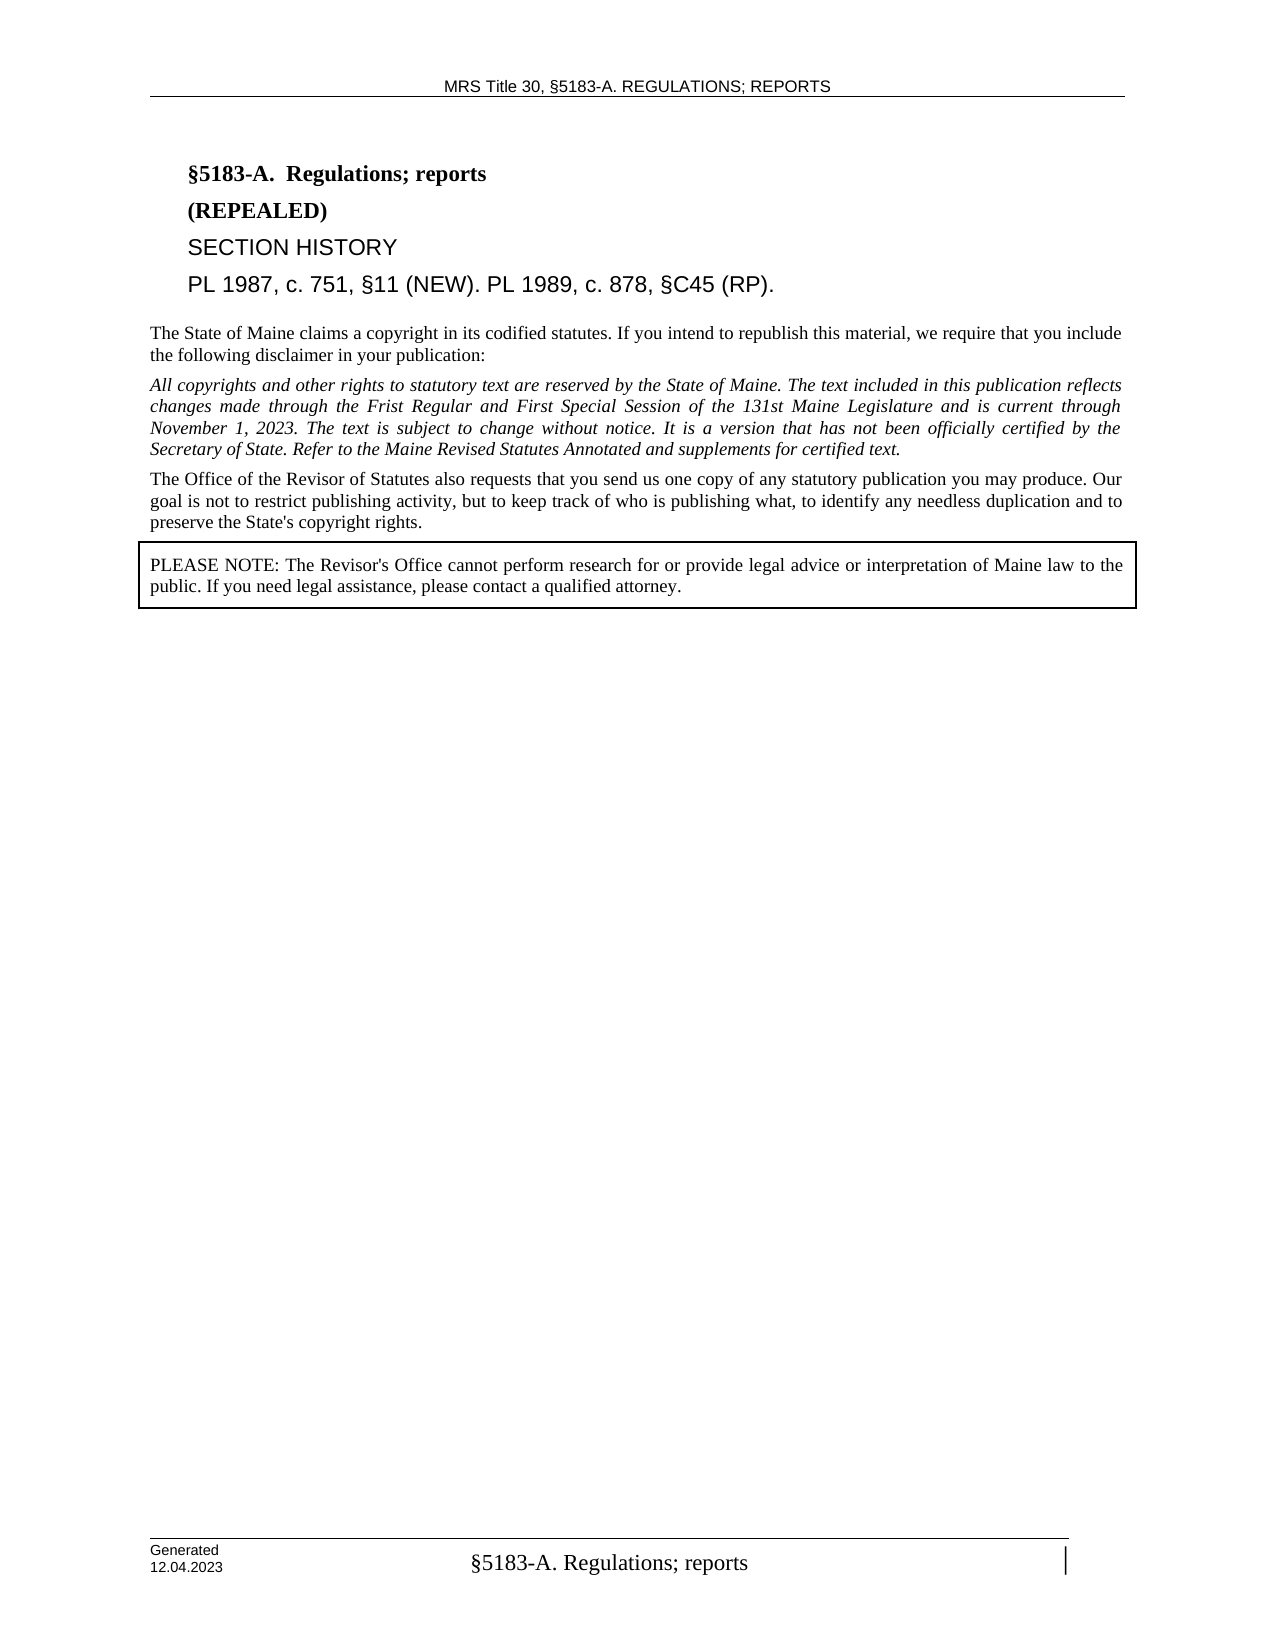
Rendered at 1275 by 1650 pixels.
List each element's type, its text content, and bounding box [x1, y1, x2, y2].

text PL 1987, c. 751, §11 (NEW). PL 1989, c. 878, §C45 (RP). [187, 271, 1125, 297]
text PLEASE NOTE: The Revisor's Office cannot perform research for or provide legal advice or interpretation of Maine law to the public. If you need legal assistance, please contact a qualified attorney. [140, 543, 1135, 607]
text The Office of the Revisor of Statutes also requests that you send us one copy of any statutory publication you may produce. Our goal is not to restrict publishing activity, but to keep track of who is publishing what, to identify any needless duplication and to preserve the State's copyright rights. [150, 468, 1125, 533]
text (REPEALED) [187, 197, 1125, 223]
text SECTION HISTORY [187, 234, 1125, 260]
text All copyrights and other rights to statutory text are reserved by the State of Maine. The text included in this publication reflects changes made through the Frist Regular and First Special Session of the 131st Maine Legislature and is current through November 1, 2023 . The text is subject to change without notice. It is a version that has not been officially certified by the Secretary of State. Refer to the Maine Revised Statutes Annotated and supplements for certified text. [150, 373, 1125, 460]
text §5183-A. Regulations; reports [187, 160, 1125, 187]
text The State of Maine claims a copyright in its codified statutes. If you intend to republish this material, we require that you include the following disclaimer in your publication: [150, 322, 1125, 365]
